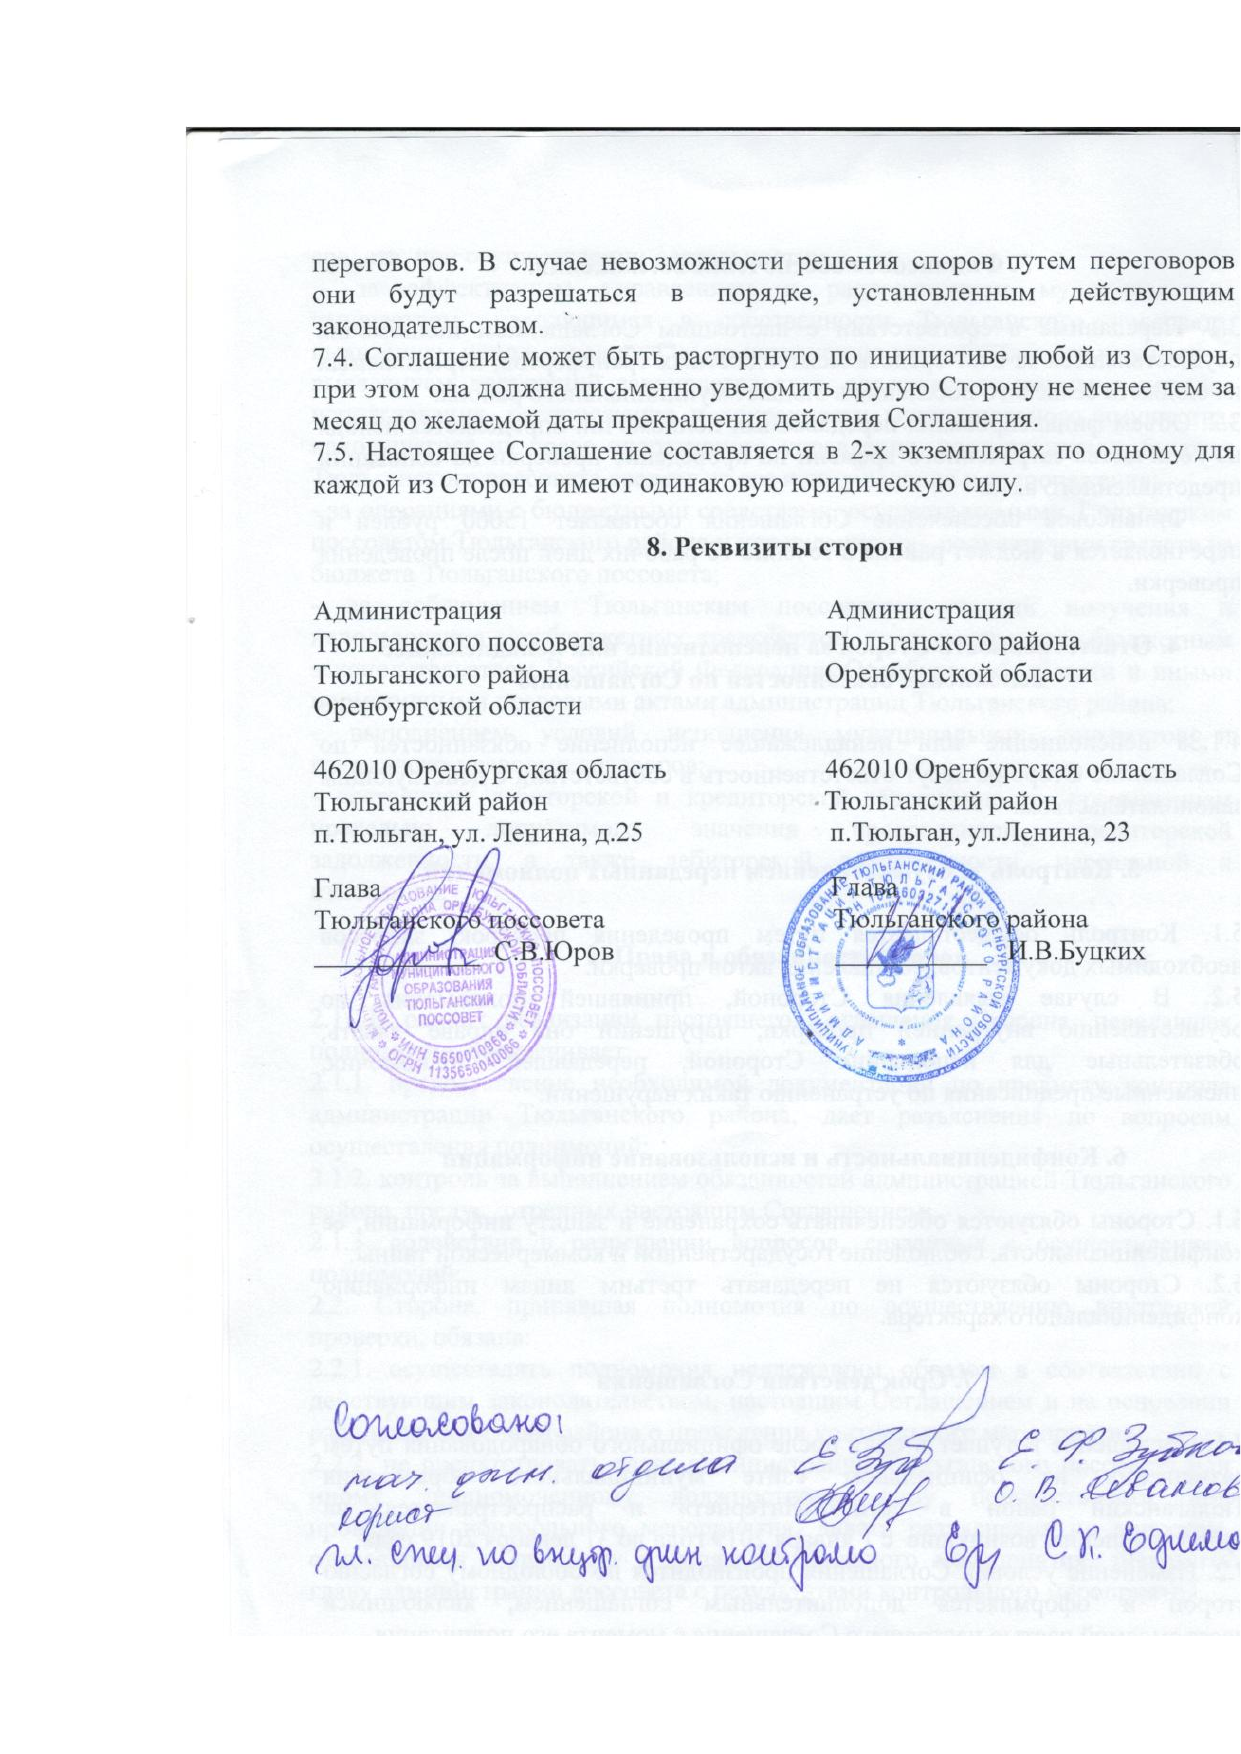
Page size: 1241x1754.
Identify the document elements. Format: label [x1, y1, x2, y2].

picture [177, 118, 1241, 1636]
